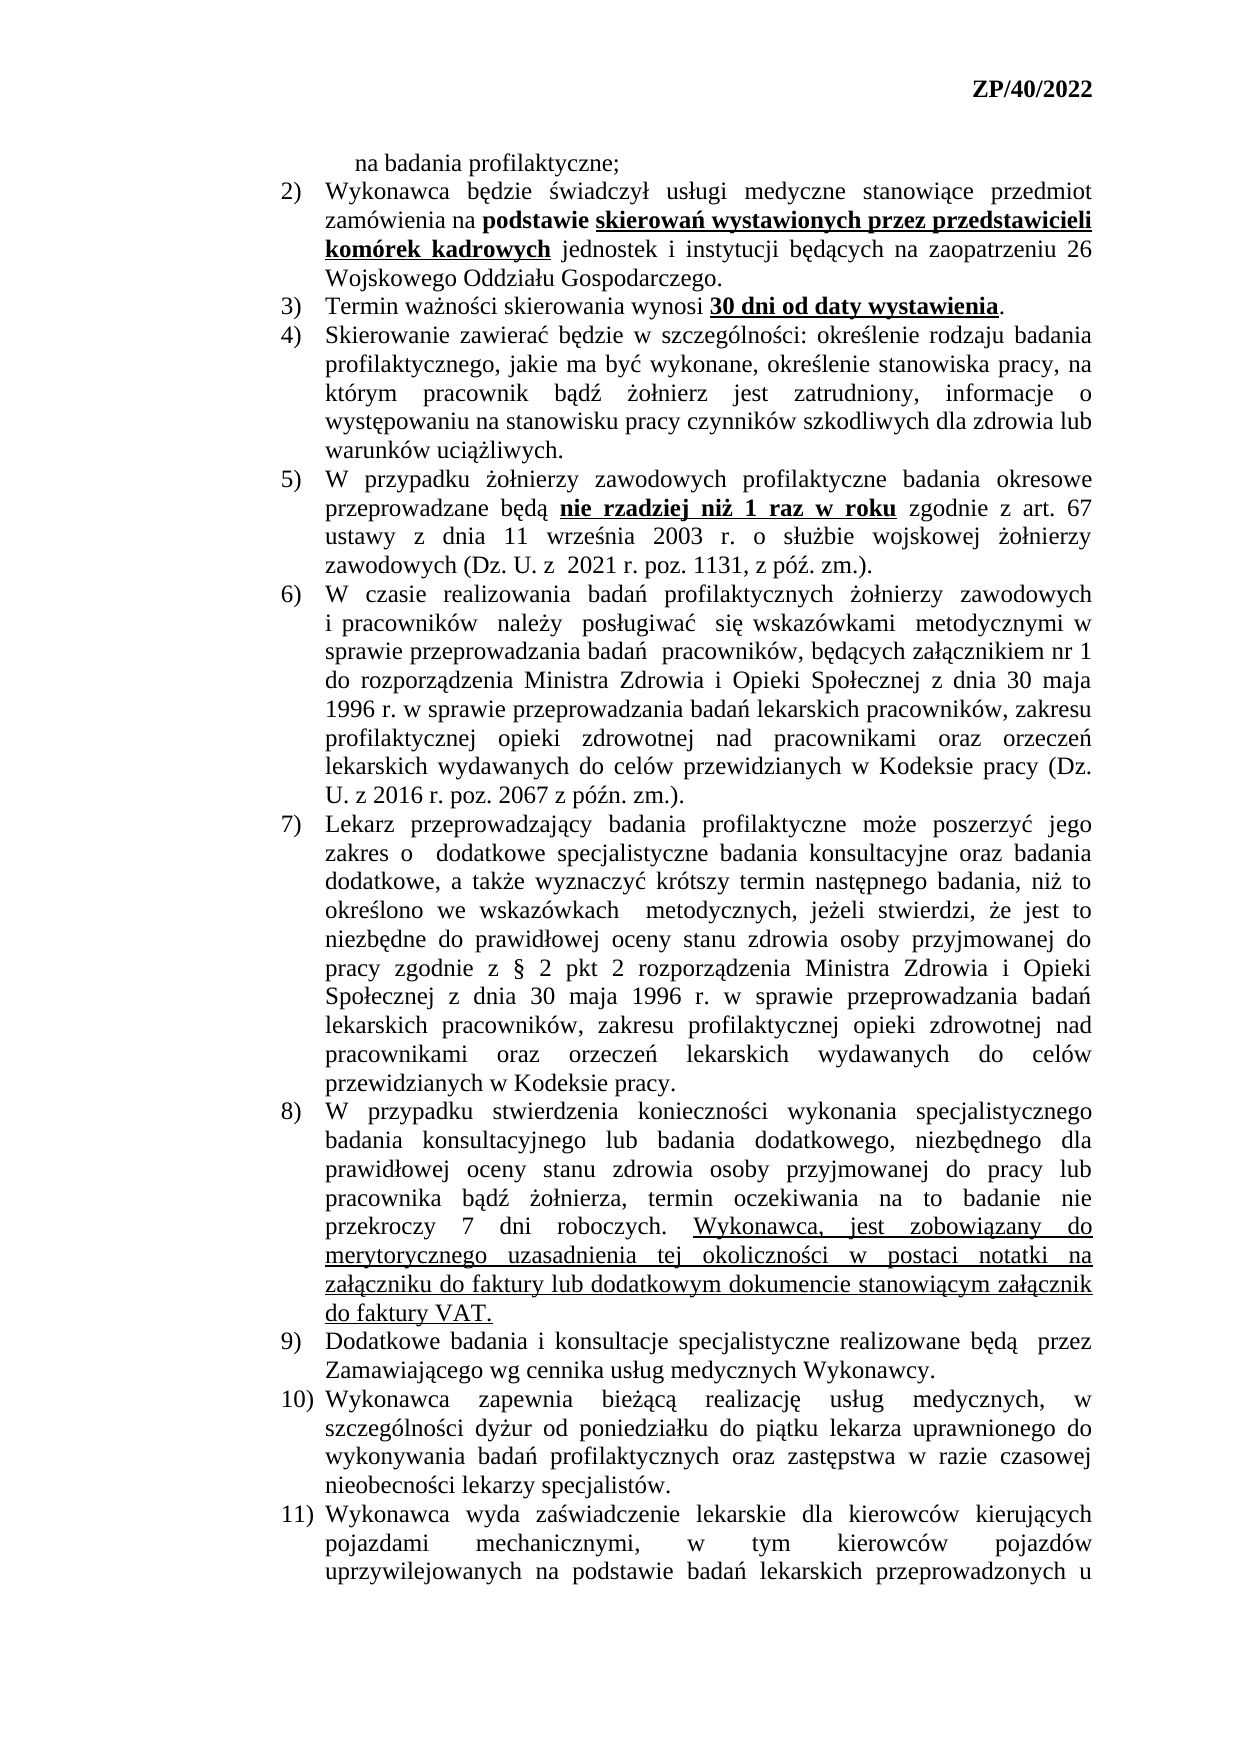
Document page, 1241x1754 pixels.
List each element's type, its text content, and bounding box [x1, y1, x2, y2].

list W przypadku stwierdzenia konieczności wykonania specjalistycznego badania konsultacyjnego lub badania dodatkowego, niezbędnego dla prawidłowej oceny stanu zdrowia osoby przyjmowanej do pracy lub pracownika bądź żołnierza, termin oczekiwania na to badanie nie przekroczy 7 dni roboczych. Wykonawca, jest zobowiązany do merytorycznego uzasadnienia tej okoliczności w postaci notatki na załączniku do faktury lub dodatkowym dokumencie stanowiącym załącznik do faktury VAT. [281, 1096, 1092, 1326]
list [325, 148, 1092, 176]
list Lekarz przeprowadzający badania profilaktyczne może poszerzyć jego zakres o dodatkowe specjalistyczne badania konsultacyjne oraz badania dodatkowe, a także wyznaczyć krótszy termin następnego badania, niż to określono we wskazówkach metodycznych, jeżeli stwierdzi, że jest to niezbędne do prawidłowej oceny stanu zdrowia osoby przyjmowanej do pracy zgodnie z § 2 pkt 2 rozporządzenia Ministra Zdrowia i Opieki Społecznej z dnia 30 maja 1996 r. w sprawie przeprowadzania badań lekarskich pracowników, zakresu profilaktycznej opieki zdrowotnej nad pracownikami oraz orzeczeń lekarskich wydawanych do celów przewidzianych w Kodeksie pracy. [281, 809, 1092, 1096]
list Termin ważności skierowania wynosi 30 dni od daty wystawienia. [281, 291, 1092, 320]
list Skierowanie zawierać będzie w szczególności: określenie rodzaju badania profilaktycznego, jakie ma być wykonane, określenie stanowiska pracy, na którym pracownik bądź żołnierz jest zatrudniony, informacje o występowaniu na stanowisku pracy czynników szkodliwych dla zdrowia lub warunków uciążliwych. [281, 320, 1092, 464]
list Wykonawca będzie świadczył usługi medyczne stanowiące przedmiot zamówienia na podstawie skierowań wystawionych przez przedstawicieli komórek kadrowych jednostek i instytucji będących na zaopatrzeniu 26 Wojskowego Oddziału Gospodarczego. [281, 176, 1092, 291]
list Wykonawca zapewnia bieżącą realizację usług medycznych, w szczególności dyżur od poniedziałku do piątku lekarza uprawnionego do wykonywania badań profilaktycznych oraz zastępstwa w razie czasowej nieobecności lekarzy specjalistów. [281, 1384, 1092, 1499]
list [281, 1499, 1092, 1585]
list Dodatkowe badania i konsultacje specjalistyczne realizowane będą przez Zamawiającego wg cennika usług medycznych Wykonawcy. [281, 1326, 1092, 1384]
list W przypadku żołnierzy zawodowych profilaktyczne badania okresowe przeprowadzane będą nie rzadziej niż 1 raz w roku zgodnie z art. 67 ustawy z dnia 11 września 2003 r. o służbie wojskowej żołnierzy zawodowych (Dz. U. z 2021 r. poz. 1131, z póź. zm.). [281, 464, 1092, 579]
list W czasie realizowania badań profilaktycznych żołnierzy zawodowych i pracowników należy posługiwać się wskazówkami metodycznymi w sprawie przeprowadzania badań pracowników, będących załącznikiem nr 1 do rozporządzenia Ministra Zdrowia i Opieki Społecznej z dnia 30 maja 1996 r. w sprawie przeprowadzania badań lekarskich pracowników, zakresu profilaktycznej opieki zdrowotnej nad pracownikami oraz orzeczeń lekarskich wydawanych do celów przewidzianych w Kodeksie pracy (Dz. U. z 2016 r. poz. 2067 z późn. zm.). [281, 579, 1092, 809]
